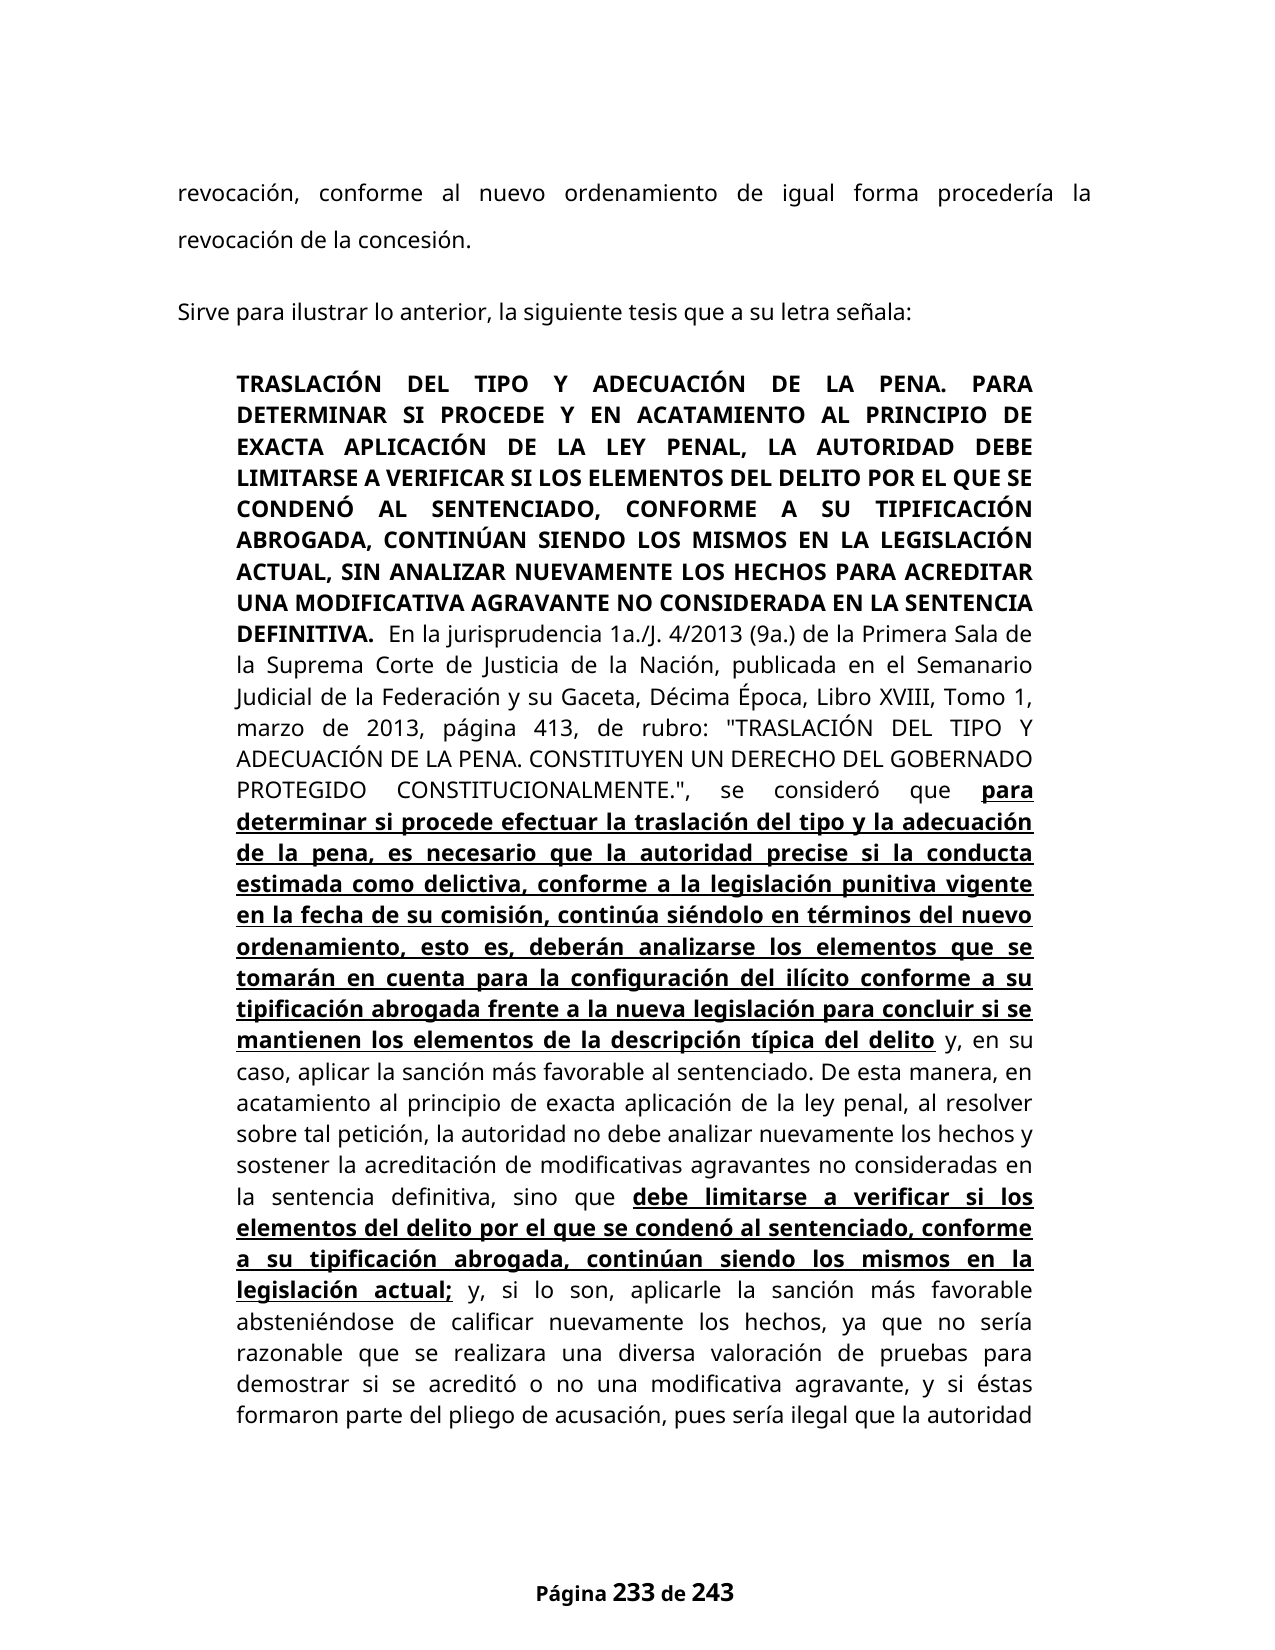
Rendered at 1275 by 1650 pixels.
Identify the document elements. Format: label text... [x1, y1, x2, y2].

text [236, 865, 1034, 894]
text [236, 1271, 1034, 1430]
text Sirve para ilustrar lo anterior, la siguiente tesis que a su letra señala: [177, 296, 1092, 327]
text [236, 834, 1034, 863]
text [177, 177, 1092, 255]
